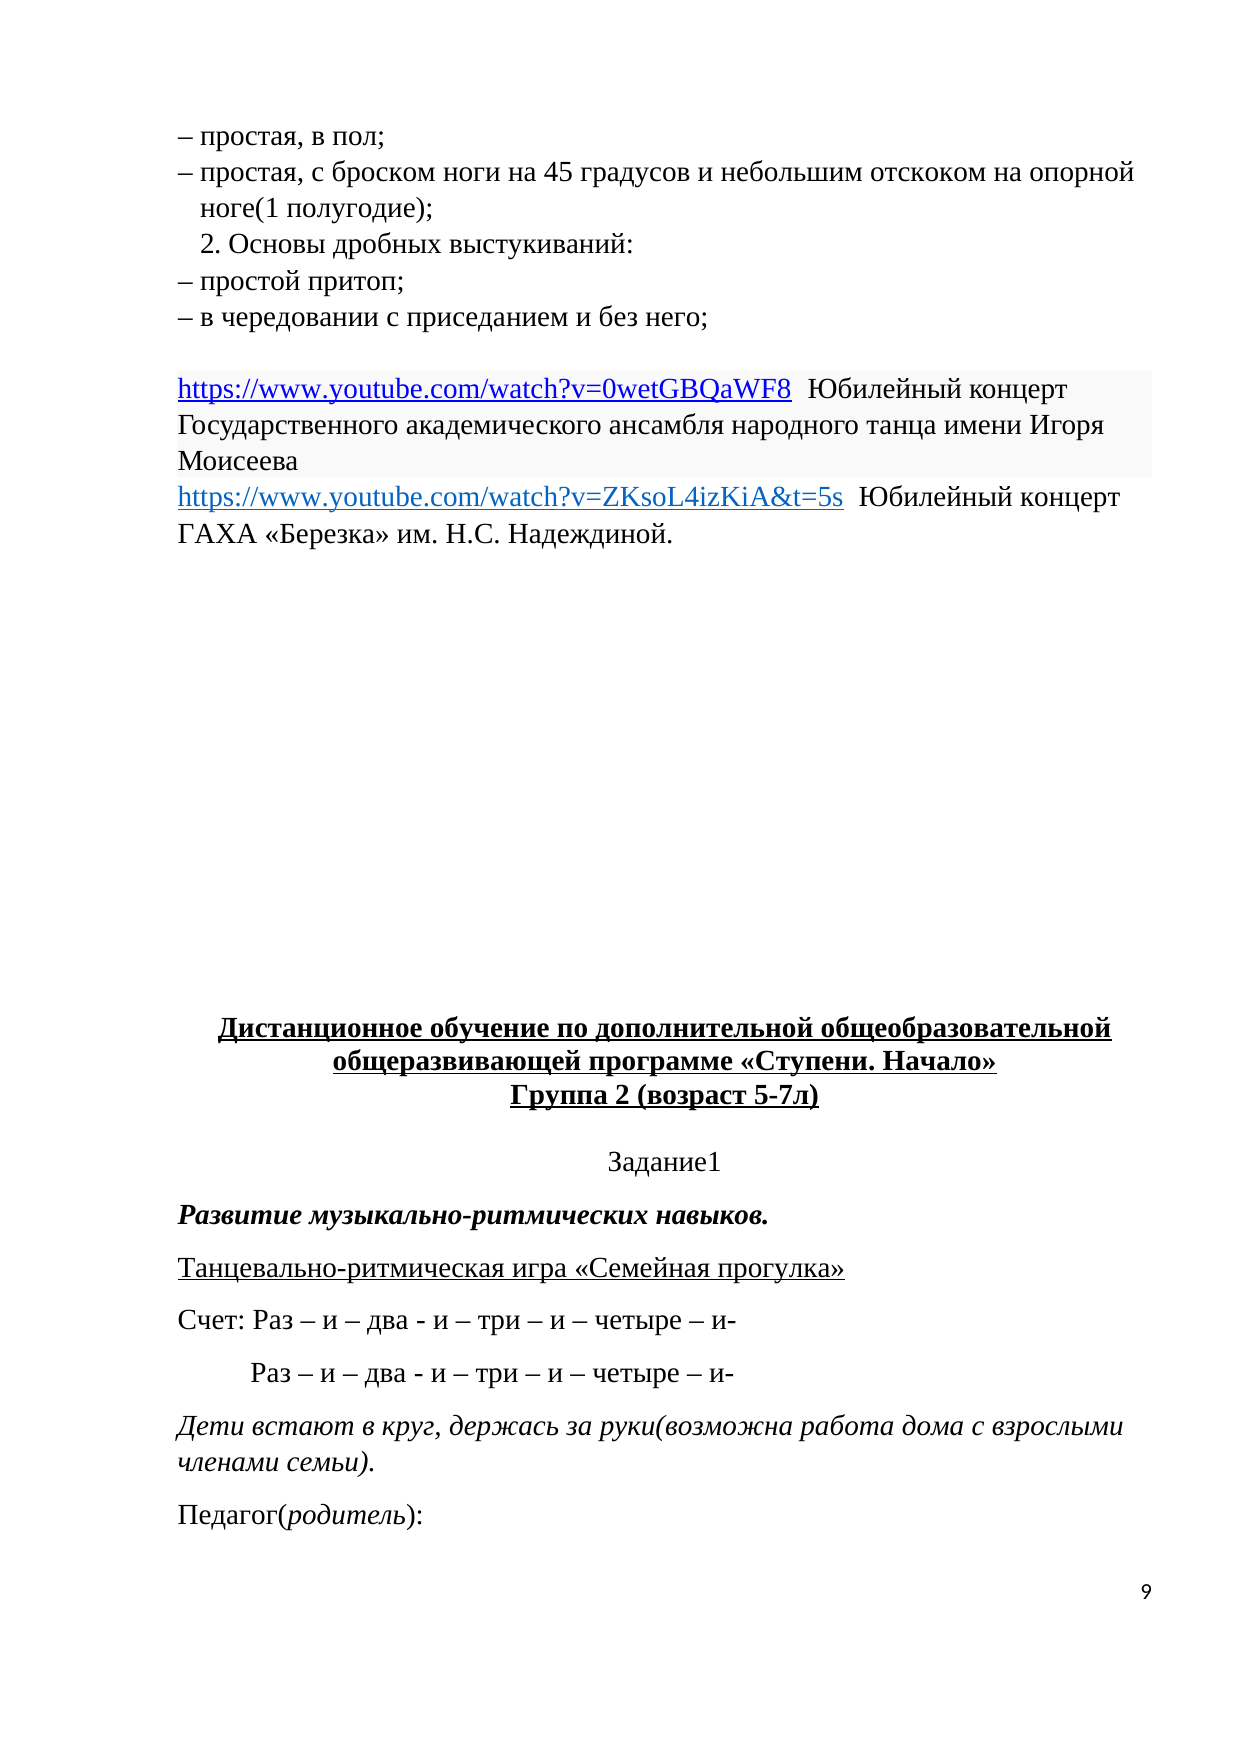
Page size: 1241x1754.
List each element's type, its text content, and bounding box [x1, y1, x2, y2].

list простая, с броском ноги на 45 градусов и небольшим отскоком на опорной ноге(1 полугодие); [178, 154, 1152, 224]
subtitle https://www.youtube.com/watch?v=0wetGBQaWF8 Юбилейный концерт Государственного академического ансамбля народного танца имени Игоря Моисеева [177, 371, 1152, 477]
list простой притоп; [178, 263, 1152, 296]
text Задание1 [177, 1144, 1152, 1178]
text Группа 2 (возраст 5-7л) [177, 1077, 1152, 1111]
text Дистанционное обучение по дополнительной общеобразовательной общеразвивающей программе «Ступени. Начало» [177, 1010, 1152, 1077]
list простая, в пол; [178, 118, 1152, 152]
text Танцевально-ритмическая игра «Семейная прогулка» [177, 1250, 1152, 1283]
text Счет: Раз – и – два - и – три – и – четыре – и- [177, 1302, 1152, 1336]
list в чередовании с приседанием и без него; [178, 299, 1152, 332]
text Дети встают в круг, держась за руки(возможна работа дома с взрослыми членами семьи). [177, 1408, 1152, 1478]
text Педагог(родитель): [177, 1497, 1152, 1531]
text https://www.youtube.com/watch?v=ZKsoL4izKiA&t=5s Юбилейный концерт ГАХА «Березка» им. Н.С. Надеждиной. [177, 479, 1152, 549]
text Раз – и – два - и – три – и – четыре – и- [177, 1355, 1152, 1389]
text Развитие музыкально-ритмических навыков. [177, 1197, 1152, 1230]
list Основы дробных выстукиваний: [200, 227, 1152, 260]
